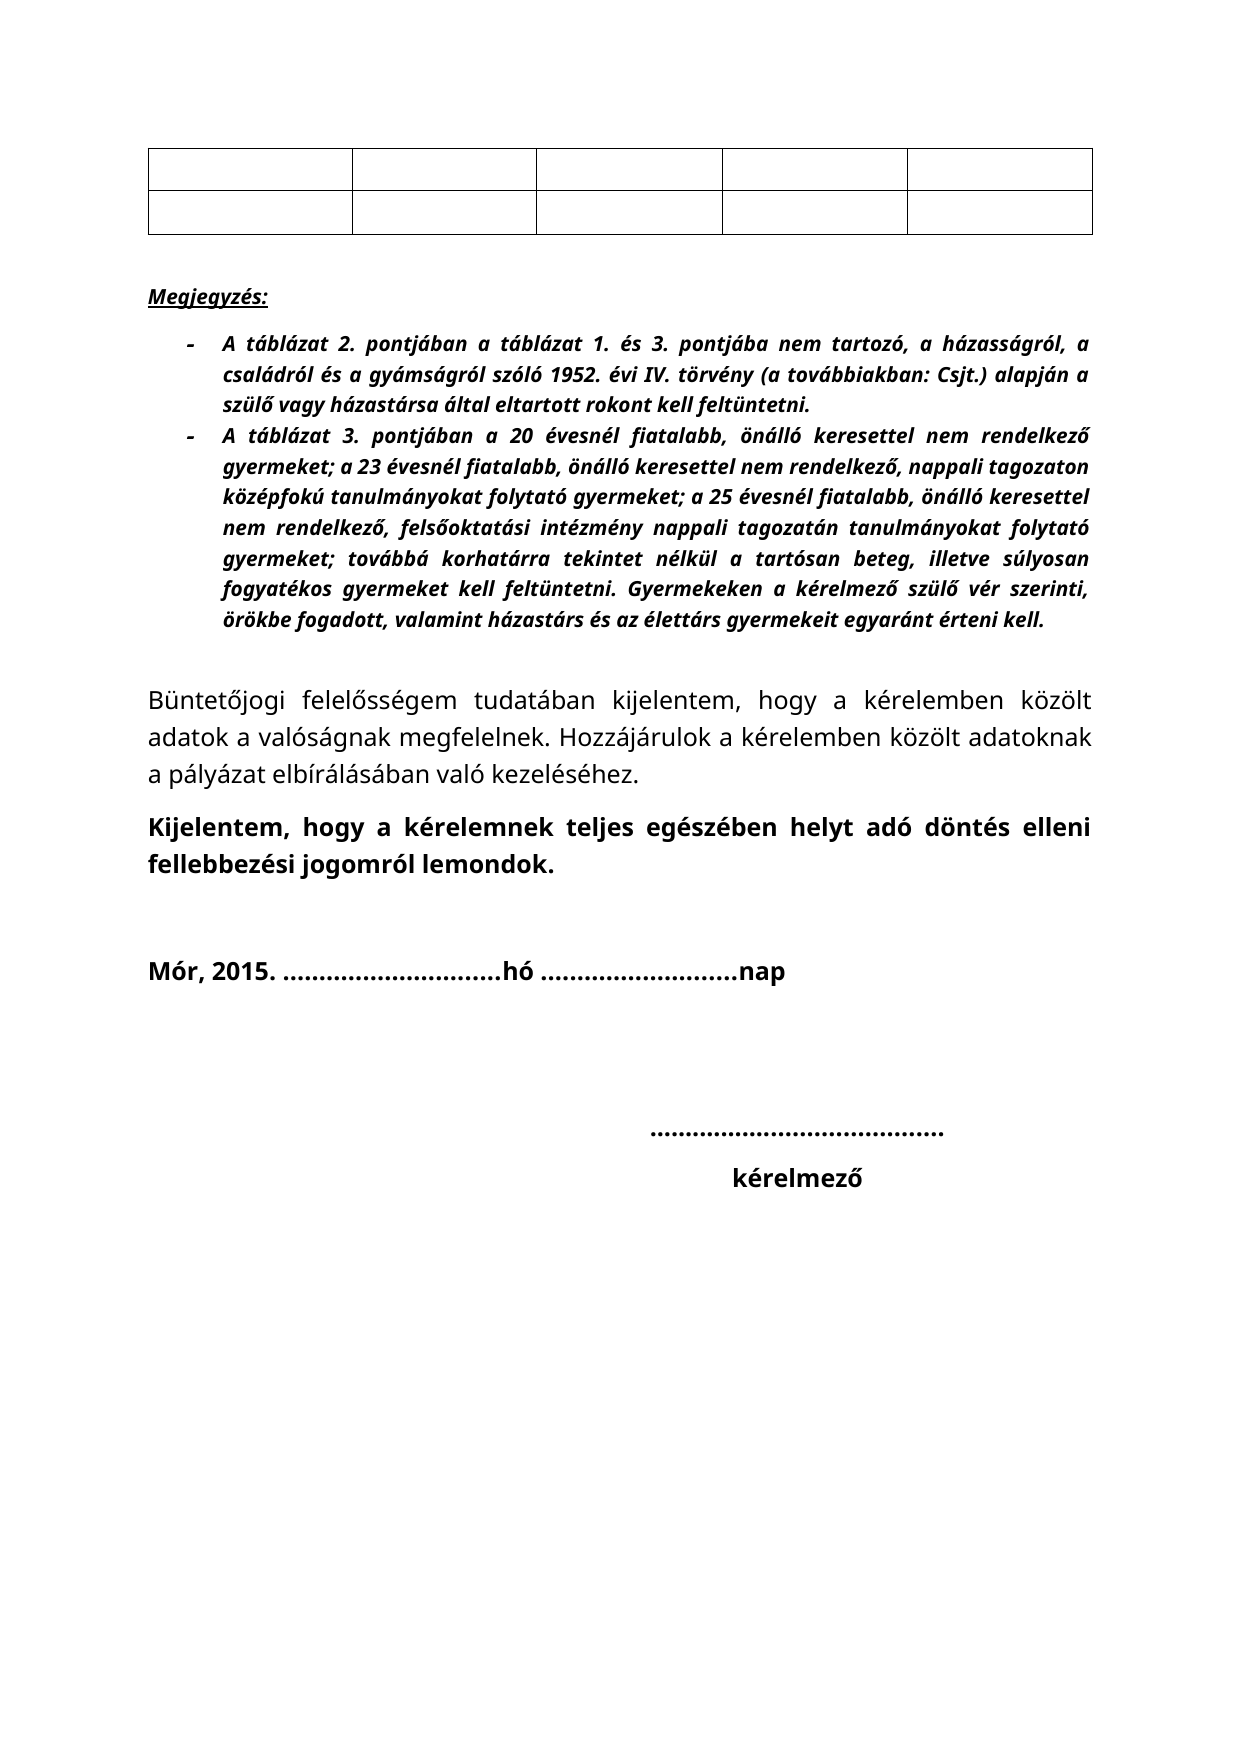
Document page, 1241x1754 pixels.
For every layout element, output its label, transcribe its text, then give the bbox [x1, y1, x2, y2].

text kérelmező [148, 1161, 1093, 1195]
table_cell [908, 191, 1092, 234]
text Mór, 2015. hó nap [148, 953, 1093, 987]
table_cell [537, 191, 722, 234]
list A táblázat 2. pontjában a táblázat 1. és 3. pontjába nem tartozó, a házasságról, a családról és a gyámságról szóló 1952. évi IV. törvény (a továbbiakban: Csjt.) alapján a szülő vagy házastársa által eltartott rokont kell feltüntetni. [185, 329, 1093, 419]
text Megjegyzés: [148, 282, 1093, 310]
table_cell [149, 149, 352, 190]
list A táblázat 3. pontjában a 20 évesnél fiatalabb, önálló keresettel nem rendelkező gyermeket; a 23 évesnél fiatalabb, önálló keresettel nem rendelkező, nappali tagozaton középfokú tanulmányokat folytató gyermeket; a 25 évesnél fiatalabb, önálló keresettel nem rendelkező, felsőoktatási intézmény nappali tagozatán tanulmányokat folytató gyermeket; továbbá korhatárra tekintet nélkül a tartósan beteg, illetve súlyosan fogyatékos gyermeket kell feltüntetni. Gyermekeken a kérelmező szülő vér szerinti, örökbe fogadott, valamint házastárs és az élettárs gyermekeit egyaránt érteni kell. [185, 421, 1093, 633]
text Kijelentem, hogy a kérelemnek teljes egészében helyt adó döntés elleni fellebbezési jogomról lemondok. [148, 810, 1093, 881]
table_cell [149, 191, 352, 234]
table_cell [723, 191, 907, 234]
table_cell [723, 149, 907, 190]
table_cell [353, 149, 536, 190]
table_cell [537, 149, 722, 190]
text Büntetőjogi felelősségem tudatában kijelentem, hogy a kérelemben közölt adatok a valóságnak megfelelnek. Hozzájárulok a kérelemben közölt adatoknak a pályázat elbírálásában való kezeléséhez. [148, 683, 1093, 790]
table_cell [908, 149, 1092, 190]
table_cell [353, 191, 536, 234]
